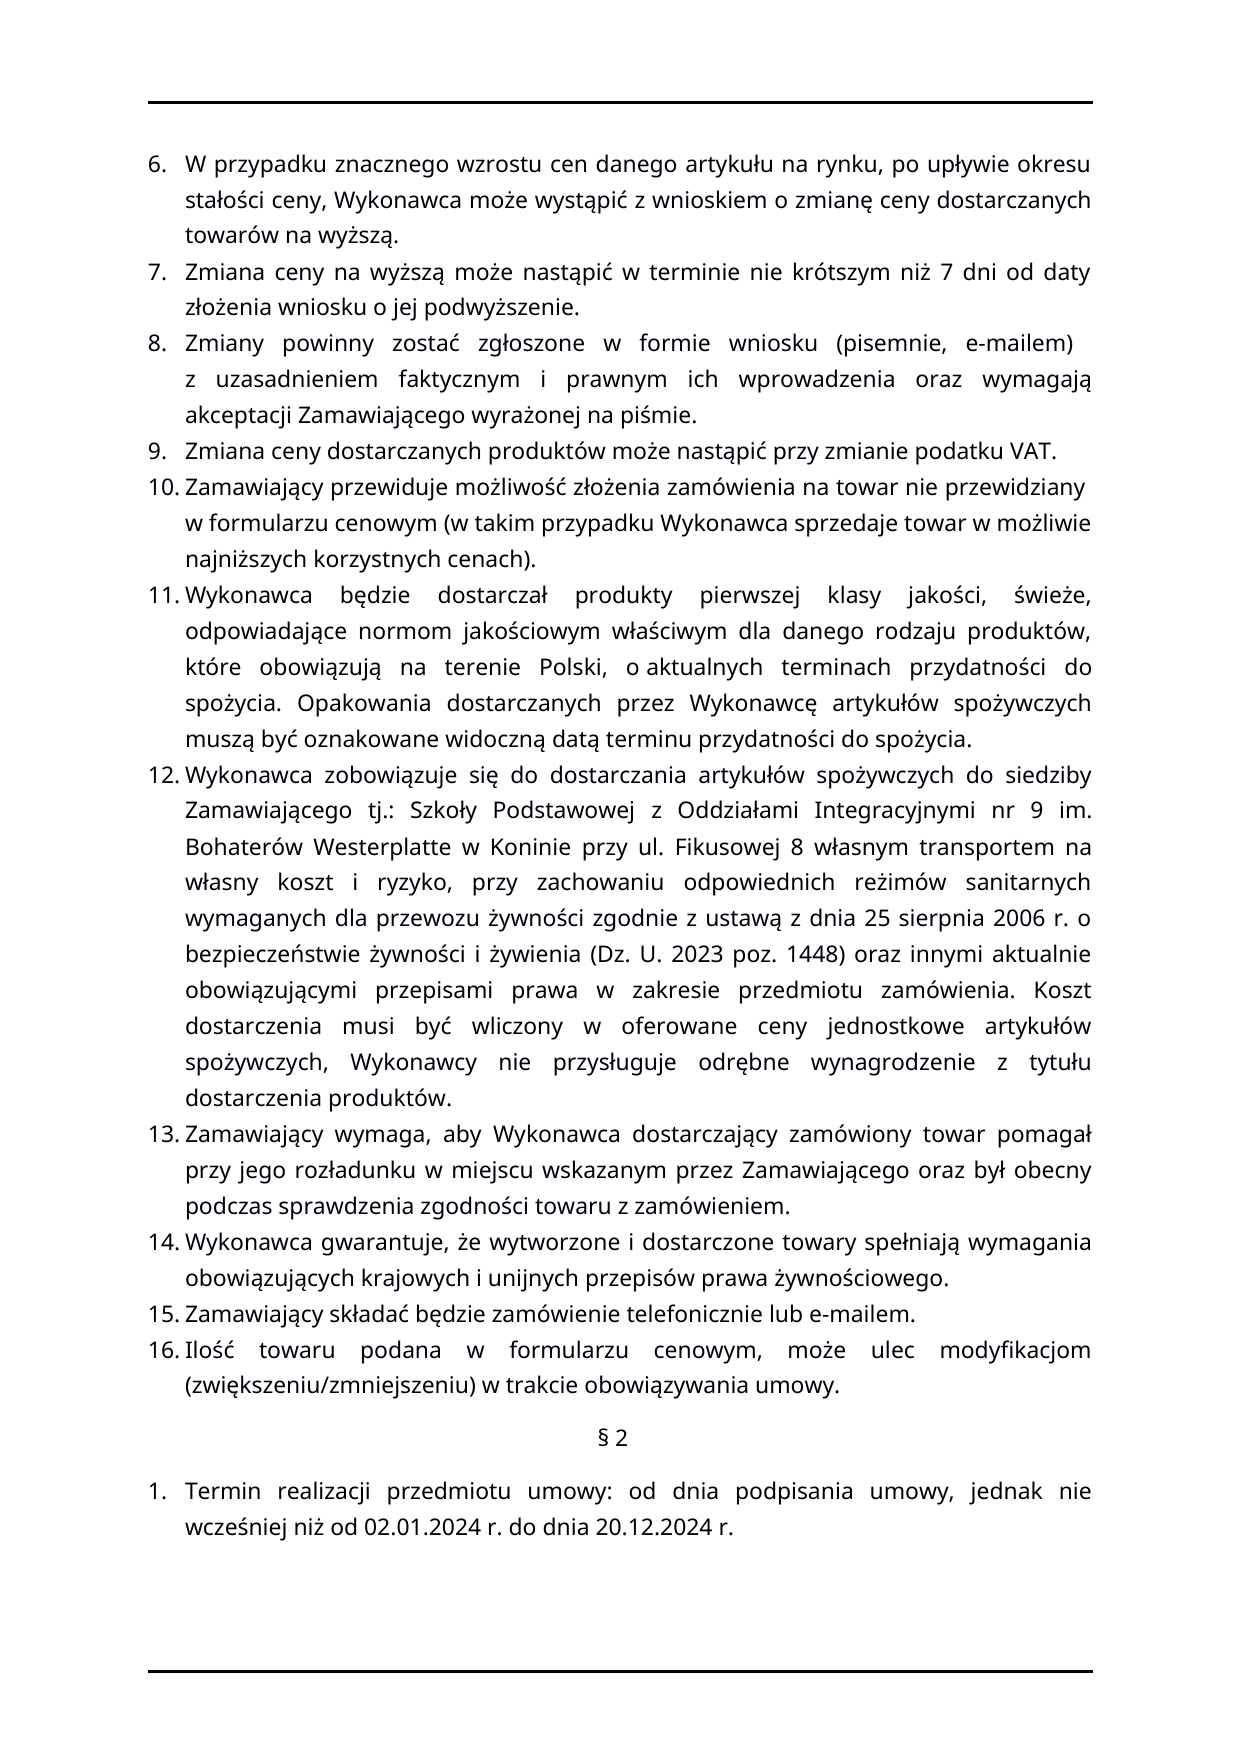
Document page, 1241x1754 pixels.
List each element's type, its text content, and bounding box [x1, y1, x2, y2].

list Termin realizacji przedmiotu umowy: od dnia podpisania umowy, jednak nie wcześniej niż od 02.01.2024 r. do dnia 20.12.2024 r. [148, 1475, 1093, 1542]
list Zmiana ceny dostarczanych produktów może nastąpić przy zmianie podatku VAT. [148, 435, 1093, 466]
list Zmiany powinny zostać zgłoszone w formie wniosku (pisemnie, e-mailem) z uzasadnieniem faktycznym i prawnym ich wprowadzenia oraz wymagają akceptacji Zamawiającego wyrażonej na piśmie. [148, 327, 1093, 430]
list Zamawiający przewiduje możliwość złożenia zamówienia na towar nie przewidziany w formularzu cenowym (w takim przypadku Wykonawca sprzedaje towar w możliwie najniższych korzystnych cenach). [148, 471, 1093, 574]
list Ilość towaru podana w formularzu cenowym, może ulec modyfikacjom (zwiększeniu/zmniejszeniu) w trakcie obowiązywania umowy. [148, 1333, 1093, 1401]
list Zamawiający składać będzie zamówienie telefonicznie lub e-mailem. [148, 1298, 1093, 1329]
list Zmiana ceny na wyższą może nastąpić w terminie nie krótszym niż 7 dni od daty złożenia wniosku o jej podwyższenie. [148, 255, 1093, 323]
list Wykonawca gwarantuje, że wytworzone i dostarczone towary spełniają wymagania obowiązujących krajowych i unijnych przepisów prawa żywnościowego. [148, 1226, 1093, 1293]
list W przypadku znacznego wzrostu cen danego artykułu na rynku, po upływie okresu stałości ceny, Wykonawca może wystąpić z wnioskiem o zmianę ceny dostarczanych towarów na wyższą. [148, 148, 1093, 251]
list Wykonawca zobowiązuje się do dostarczania artykułów spożywczych do siedziby Zamawiającego tj.: Szkoły Podstawowej z Oddziałami Integracyjnymi nr 9 im. Bohaterów Westerplatte w Koninie przy ul. Fikusowej 8 własnym transportem na własny koszt i ryzyko, przy zachowaniu odpowiednich reżimów sanitarnych wymaganych dla przewozu żywności zgodnie z ustawą z dnia 25 sierpnia 2006 r. o bezpieczeństwie żywności i żywienia (Dz. U. 2023 poz. 1448) oraz innymi aktualnie obowiązującymi przepisami prawa w zakresie przedmiotu zamówienia. Koszt dostarczenia musi być wliczony w oferowane ceny jednostkowe artykułów spożywczych, Wykonawcy nie przysługuje odrębne wynagrodzenie z tytułu dostarczenia produktów. [148, 758, 1093, 1113]
text § 2 [133, 1422, 1093, 1453]
list Zamawiający wymaga, aby Wykonawca dostarczający zamówiony towar pomagał przy jego rozładunku w miejscu wskazanym przez Zamawiającego oraz był obecny podczas sprawdzenia zgodności towaru z zamówieniem. [148, 1118, 1093, 1221]
list Wykonawca będzie dostarczał produkty pierwszej klasy jakości, świeże, odpowiadające normom jakościowym właściwym dla danego rodzaju produktów, które obowiązują na terenie Polski, o aktualnych terminach przydatności do spożycia. Opakowania dostarczanych przez Wykonawcę artykułów spożywczych muszą być oznakowane widoczną datą terminu przydatności do spożycia. [148, 579, 1093, 754]
